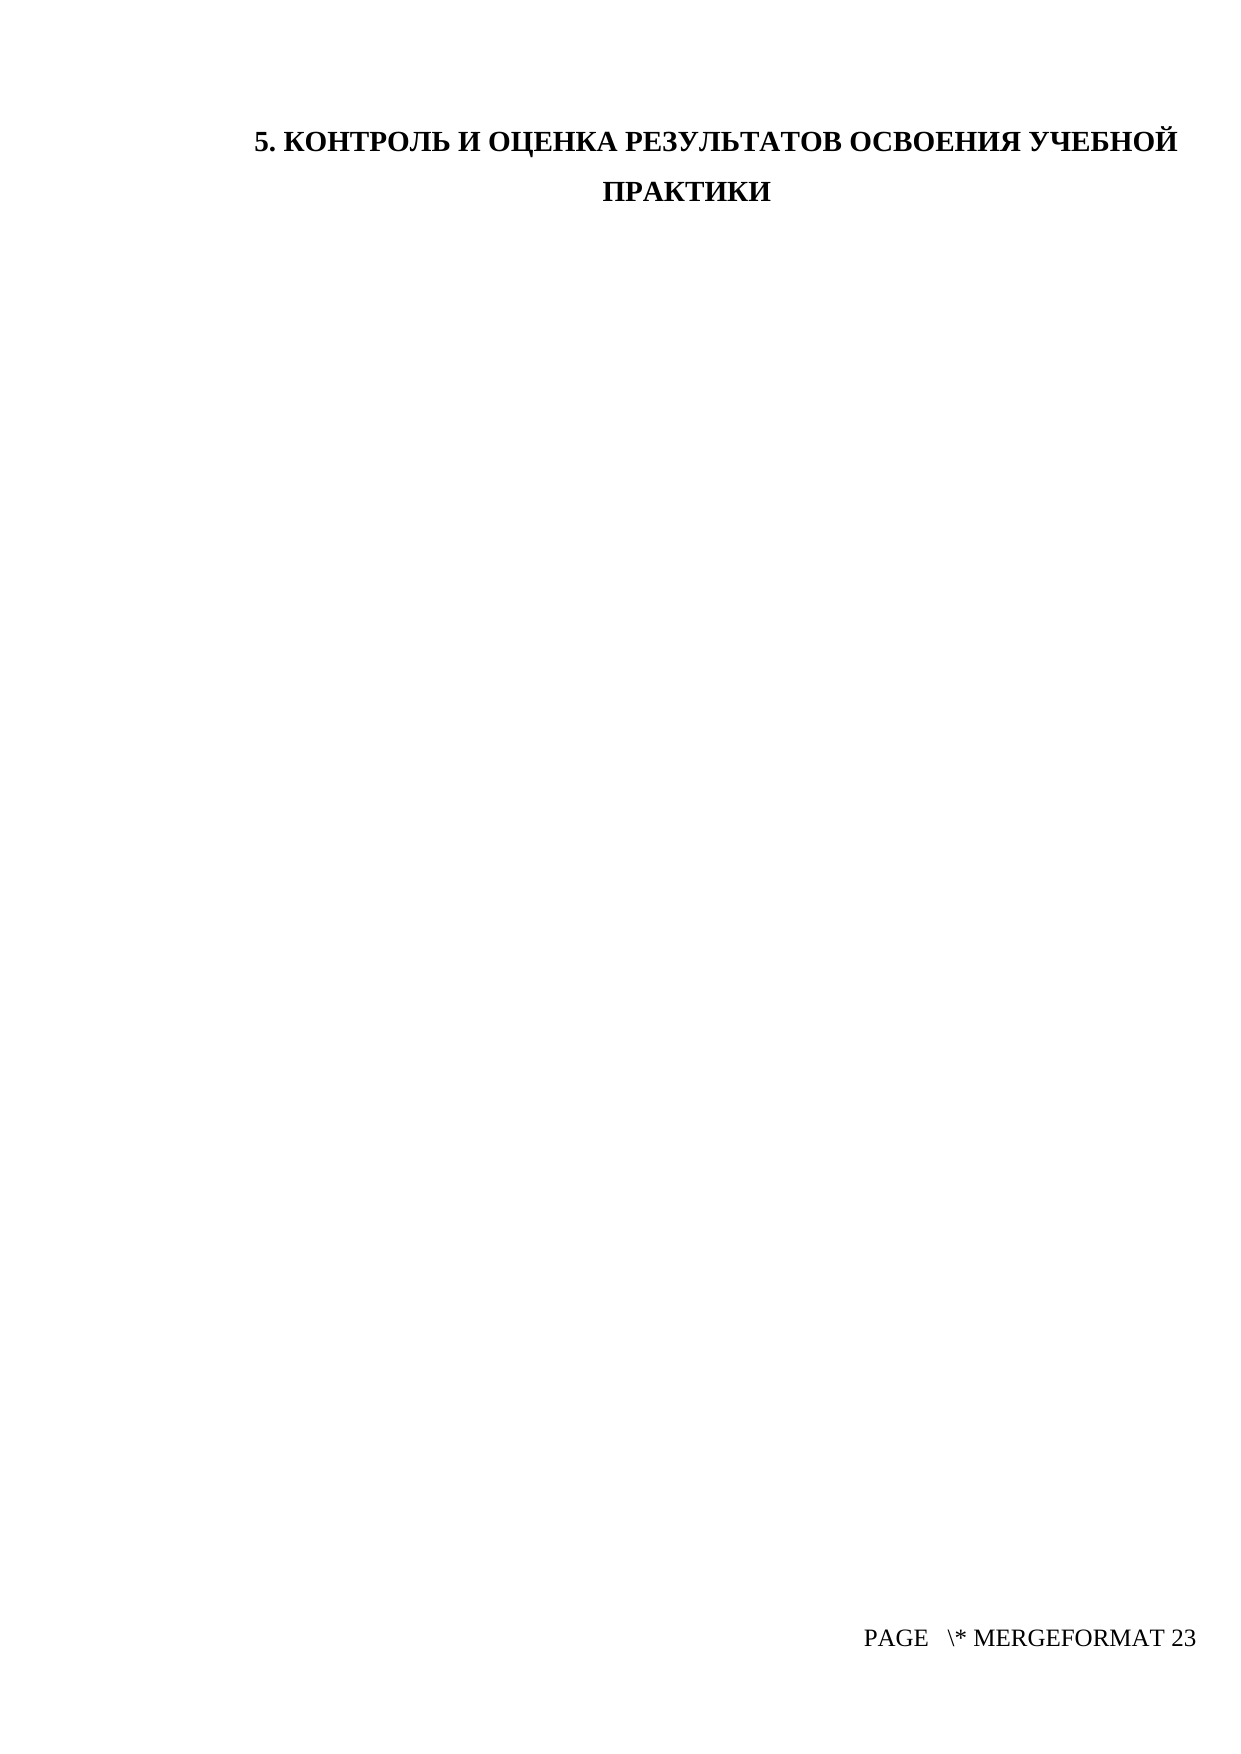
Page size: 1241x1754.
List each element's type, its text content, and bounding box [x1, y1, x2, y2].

text 5. Контроль и оценка результатов освоения УЧЕБНОЙ ПРАКТИКИ [177, 124, 1196, 208]
